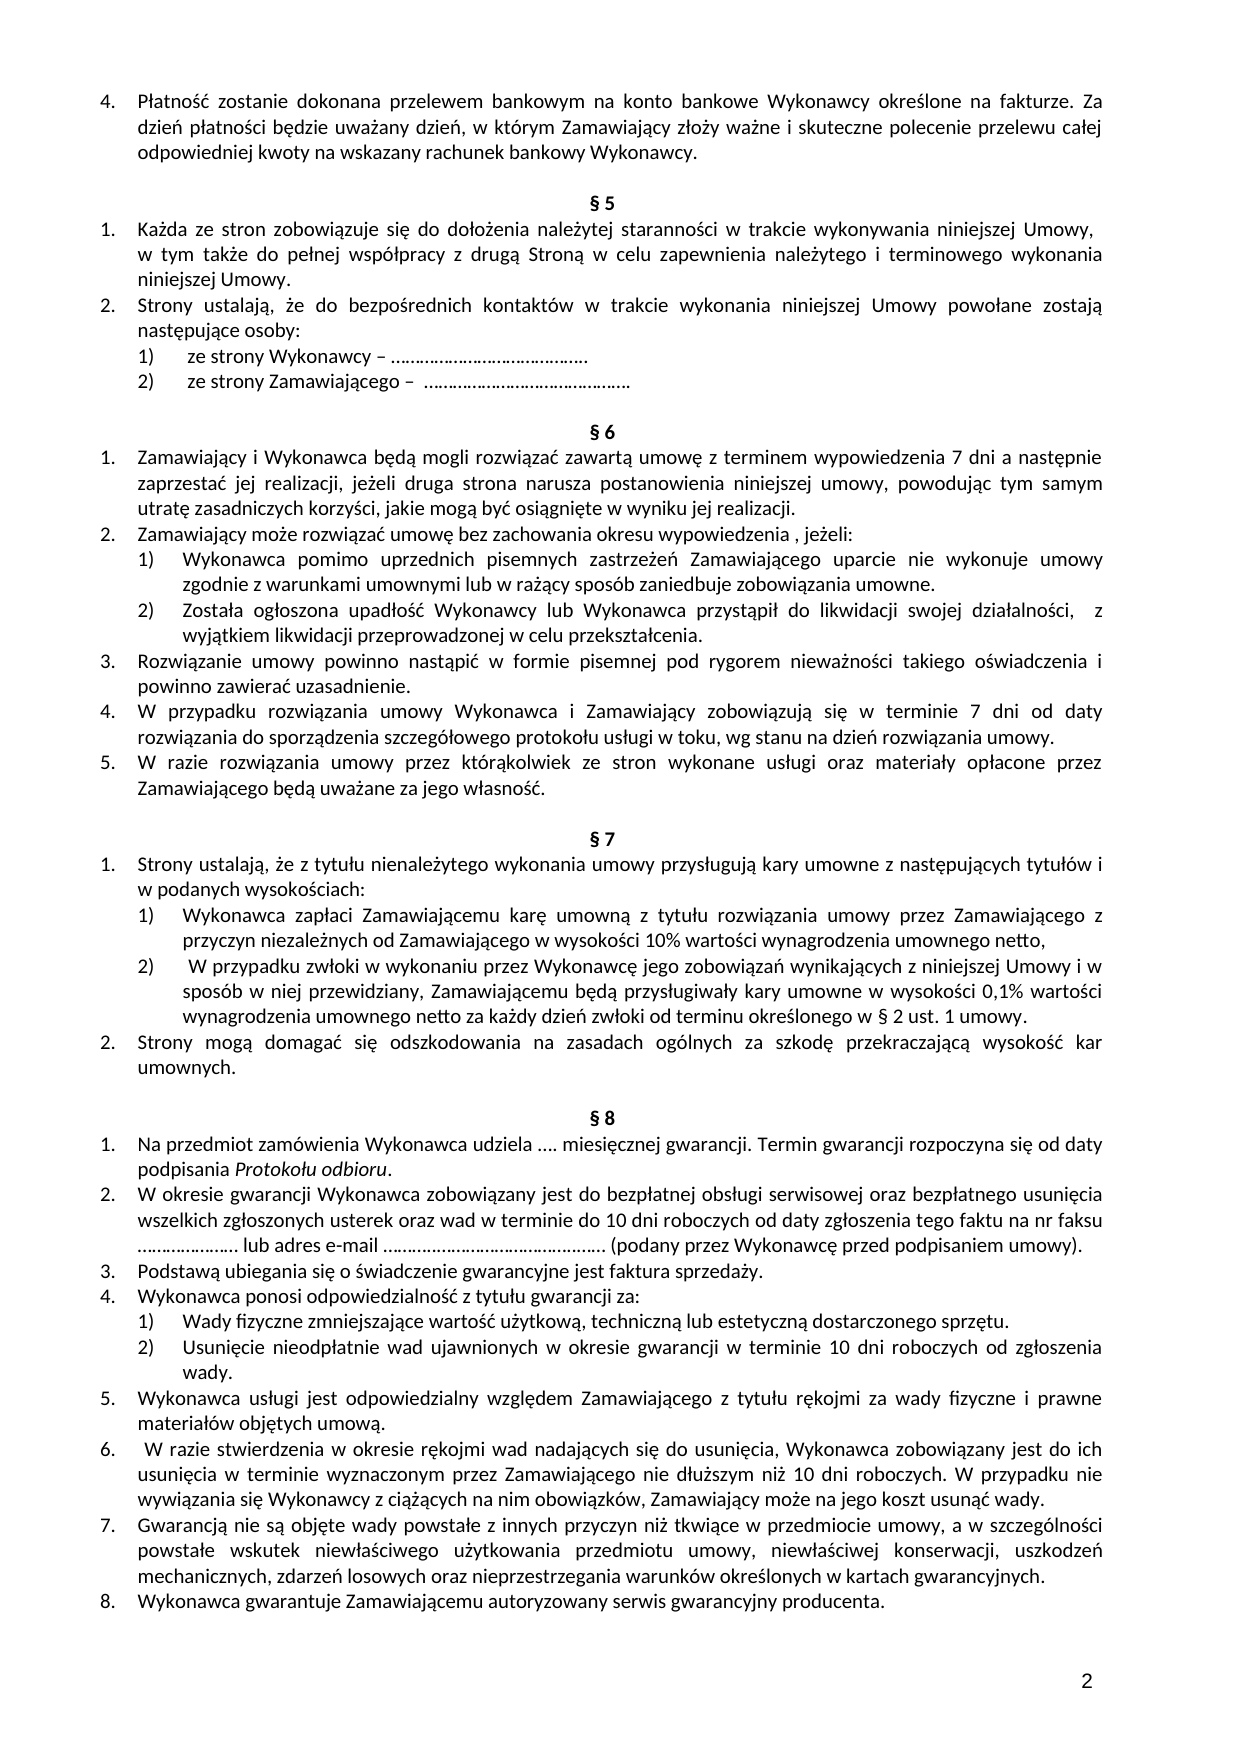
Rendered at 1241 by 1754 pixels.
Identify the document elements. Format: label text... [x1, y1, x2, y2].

list ze strony Wykonawcy – ………………………………….. [137, 343, 1104, 368]
list Usunięcie nieodpłatnie wad ujawnionych w okresie gwarancji w terminie 10 dni roboczych od zgłoszenia wady. [137, 1334, 1104, 1385]
text § 6 [100, 419, 1104, 444]
list Podstawą ubiegania się o świadczenie gwarancyjne jest faktura sprzedaży. [100, 1258, 1104, 1283]
list Gwarancją nie są objęte wady powstałe z innych przyczyn niż tkwiące w przedmiocie umowy, a w szczególności powstałe wskutek niewłaściwego użytkowania przedmiotu umowy, niewłaściwej konserwacji, uszkodzeń mechanicznych, zdarzeń losowych oraz nieprzestrzegania warunków określonych w kartach gwarancyjnych. [100, 1512, 1104, 1588]
list Wykonawca zapłaci Zamawiającemu karę umowną z tytułu rozwiązania umowy przez Zamawiającego z przyczyn niezależnych od Zamawiającego w wysokości 10% wartości wynagrodzenia umownego netto, [137, 902, 1104, 953]
text § 5 [100, 190, 1104, 216]
list W razie stwierdzenia w okresie rękojmi wad nadających się do usunięcia, Wykonawca zobowiązany jest do ich usunięcia w terminie wyznaczonym przez Zamawiającego nie dłuższym niż 10 dni roboczych. W przypadku nie wywiązania się Wykonawcy z ciążących na nim obowiązków, Zamawiający może na jego koszt usunąć wady. [100, 1436, 1104, 1512]
text § 7 [100, 826, 1104, 851]
list W okresie gwarancji Wykonawca zobowiązany jest do bezpłatnej obsługi serwisowej oraz bezpłatnego usunięcia wszelkich zgłoszonych usterek oraz wad w terminie do 10 dni roboczych od daty zgłoszenia tego faktu na nr faksu ………………… lub adres e-mail ………..………………………..…… (podany przez Wykonawcę przed podpisaniem umowy). [100, 1182, 1104, 1258]
list Wykonawca gwarantuje Zamawiającemu autoryzowany serwis gwarancyjny producenta. [100, 1588, 1104, 1614]
list W przypadku rozwiązania umowy Wykonawca i Zamawiający zobowiązują się w terminie 7 dni od daty rozwiązania do sporządzenia szczegółowego protokołu usługi w toku, wg stanu na dzień rozwiązania umowy. [100, 699, 1104, 749]
list W przypadku zwłoki w wykonaniu przez Wykonawcę jego zobowiązań wynikających z niniejszej Umowy i w sposób w niej przewidziany, Zamawiającemu będą przysługiwały kary umowne w wysokości 0,1% wartości wynagrodzenia umownego netto za każdy dzień zwłoki od terminu określonego w § 2 ust. 1 umowy. [137, 953, 1104, 1029]
list Wady fizyczne zmniejszające wartość użytkową, techniczną lub estetyczną dostarczonego sprzętu. [137, 1309, 1104, 1334]
list Płatność zostanie dokonana przelewem bankowym na konto bankowe Wykonawcy określone na fakturze. Za dzień płatności będzie uważany dzień, w którym Zamawiający złoży ważne i skuteczne polecenie przelewu całej odpowiedniej kwoty na wskazany rachunek bankowy Wykonawcy. [100, 89, 1104, 165]
list W razie rozwiązania umowy przez którąkolwiek ze stron wykonane usługi oraz materiały opłacone przez Zamawiającego będą uważane za jego własność. [100, 749, 1104, 800]
list Strony ustalają, że do bezpośrednich kontaktów w trakcie wykonania niniejszej Umowy powołane zostają następujące osoby: [100, 292, 1104, 343]
list Każda ze stron zobowiązuje się do dołożenia należytej staranności w trakcie wykonywania niniejszej Umowy, w tym także do pełnej współpracy z drugą Stroną w celu zapewnienia należytego i terminowego wykonania niniejszej Umowy. [100, 216, 1104, 292]
list Na przedmiot zamówienia Wykonawca udziela …. miesięcznej gwarancji. Termin gwarancji rozpoczyna się od daty podpisania Protokołu odbioru. [100, 1131, 1104, 1182]
list Rozwiązanie umowy powinno nastąpić w formie pisemnej pod rygorem nieważności takiego oświadczenia i powinno zawierać uzasadnienie. [100, 648, 1104, 699]
list Strony ustalają, że z tytułu nienależytego wykonania umowy przysługują kary umowne z następujących tytułów i w podanych wysokościach: [100, 851, 1104, 902]
list ze strony Zamawiającego – ……………………………………. [137, 368, 1104, 394]
text § 8 [100, 1105, 1104, 1131]
list Strony mogą domagać się odszkodowania na zasadach ogólnych za szkodę przekraczającą wysokość kar umownych. [100, 1029, 1104, 1080]
list Zamawiający i Wykonawca będą mogli rozwiązać zawartą umowę z terminem wypowiedzenia 7 dni a następnie zaprzestać jej realizacji, jeżeli druga strona narusza postanowienia niniejszej umowy, powodując tym samym utratę zasadniczych korzyści, jakie mogą być osiągnięte w wyniku jej realizacji. [100, 444, 1104, 521]
list Została ogłoszona upadłość Wykonawcy lub Wykonawca przystąpił do likwidacji swojej działalności, z wyjątkiem likwidacji przeprowadzonej w celu przekształcenia. [137, 597, 1104, 648]
list Wykonawca pomimo uprzednich pisemnych zastrzeżeń Zamawiającego uparcie nie wykonuje umowy zgodnie z warunkami umownymi lub w rażący sposób zaniedbuje zobowiązania umowne. [137, 546, 1104, 597]
list Wykonawca usługi jest odpowiedzialny względem Zamawiającego z tytułu rękojmi za wady fizyczne i prawne materiałów objętych umową. [100, 1385, 1104, 1436]
list Wykonawca ponosi odpowiedzialność z tytułu gwarancji za: [100, 1283, 1104, 1309]
list Zamawiający może rozwiązać umowę bez zachowania okresu wypowiedzenia , jeżeli: [100, 521, 1104, 546]
